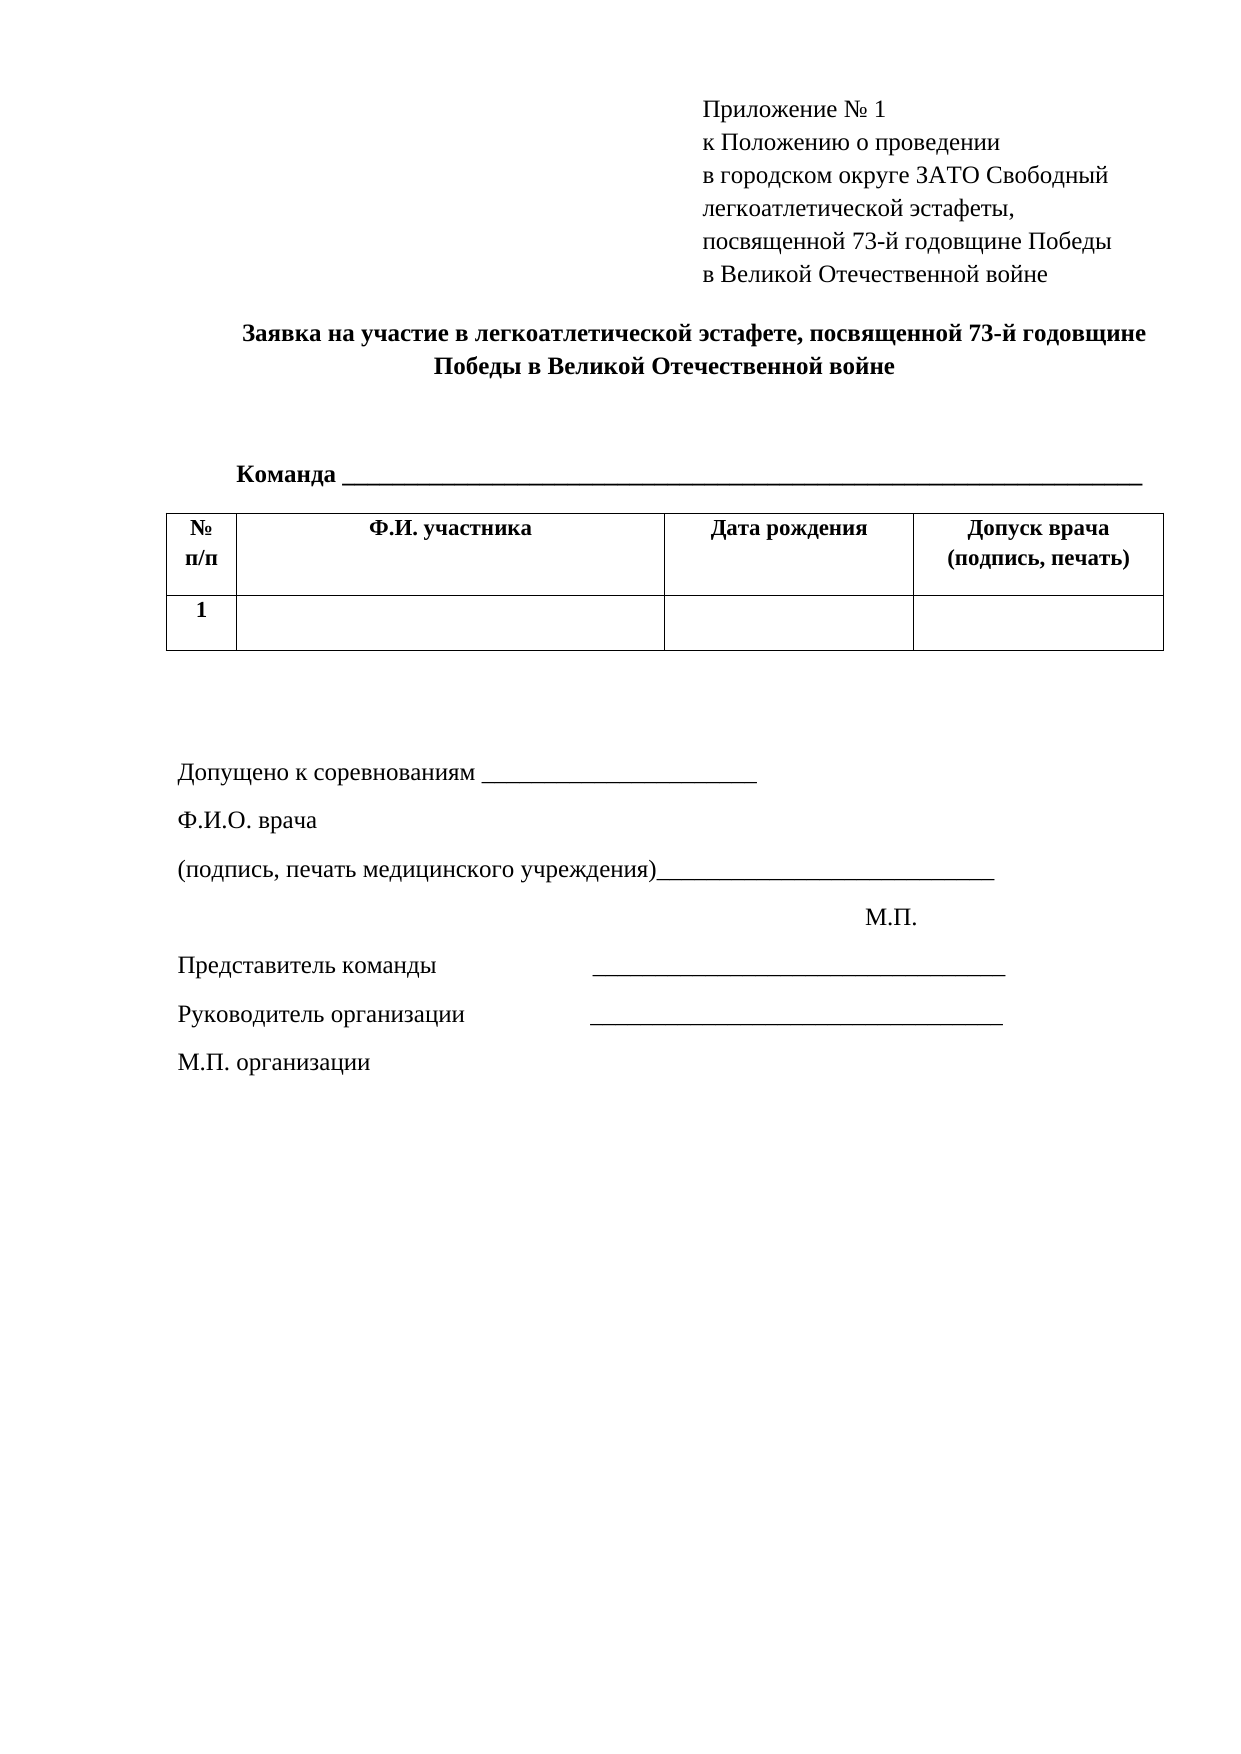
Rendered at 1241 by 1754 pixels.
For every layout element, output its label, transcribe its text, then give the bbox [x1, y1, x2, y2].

table_header Допуск врача (подпись, печать) [914, 514, 1163, 595]
table_cell [665, 596, 913, 650]
text в городском округе ЗАТО Свободный [702, 160, 1152, 188]
text в Великой Отечественной войне [702, 259, 1152, 287]
text М.П. [177, 902, 1152, 931]
text Допущено к соревнованиям ______________________ [177, 757, 1152, 786]
text Ф.И.О. врача [177, 806, 1152, 834]
text Приложение № 1 [702, 94, 1152, 122]
table_header № п/п [167, 514, 236, 595]
table_header Дата рождения [665, 514, 913, 595]
text Заявка на участие в легкоатлетической эстафете, посвященной 73-й годовщине Победы в Великой Отечественной войне [177, 318, 1152, 380]
text посвященной 73-й годовщине Победы [702, 226, 1152, 254]
text (подпись, печать медицинского учреждения)___________________________ [177, 854, 1152, 883]
text Руководитель организации _________________________________ [177, 999, 1152, 1028]
text Команда ________________________________________________________________ [177, 459, 1152, 488]
text Представитель команды _________________________________ [177, 951, 1152, 979]
table_header Ф.И. участника [237, 514, 664, 595]
table_cell [237, 596, 664, 650]
table_cell 1 [167, 596, 236, 650]
text легкоатлетической эстафеты, [702, 193, 1152, 221]
text М.П. организации [177, 1047, 1152, 1076]
table_cell [914, 596, 1163, 650]
text к Положению о проведении [702, 127, 1152, 155]
